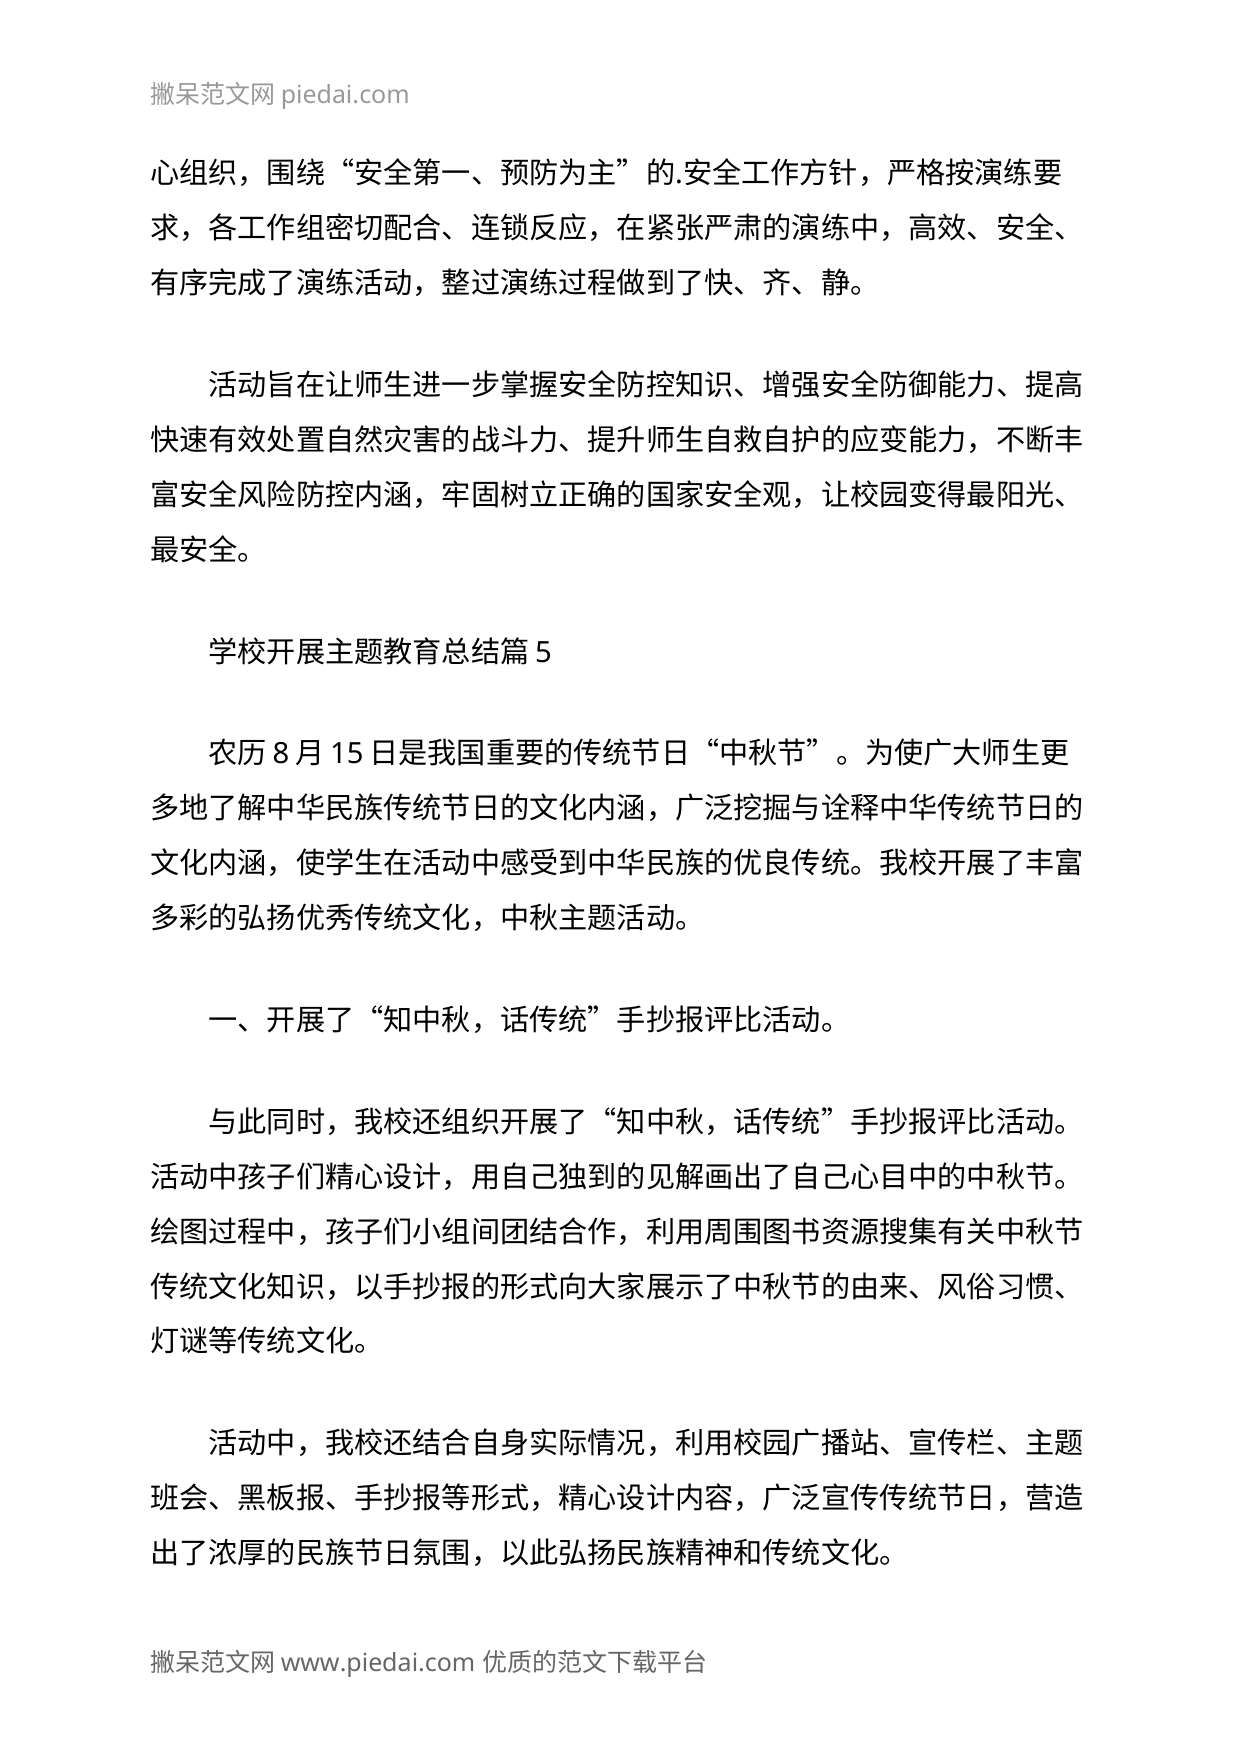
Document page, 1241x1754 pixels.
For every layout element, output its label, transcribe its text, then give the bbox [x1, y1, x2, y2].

text 活动中，我校还结合自身实际情况，利用校园广播站、宣传栏、主题班会、黑板报、手抄报等形式，精心设计内容，广泛宣传传统节日，营造出了浓厚的民族节日氛围，以此弘扬民族精神和传统文化。 [150, 1420, 1090, 1572]
text 农历8月15日是我国重要的传统节日“中秋节”。为使广大师生更多地了解中华民族传统节日的文化内涵，广泛挖掘与诠释中华传统节日的文化内涵，使学生在活动中感受到中华民族的优良传统。我校开展了丰富多彩的弘扬优秀传统文化，中秋主题活动。 [150, 730, 1090, 937]
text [150, 150, 1090, 302]
text 一、开展了“知中秋，话传统”手抄报评比活动。 [150, 997, 1090, 1039]
text 学校开展主题教育总结篇5 [150, 628, 1090, 671]
text 活动旨在让师生进一步掌握安全防控知识、增强安全防御能力、提高快速有效处置自然灾害的战斗力、提升师生自救自护的应变能力，不断丰富安全风险防控内涵，牢固树立正确的国家安全观，让校园变得最阳光、最安全。 [150, 362, 1090, 569]
text 与此同时，我校还组织开展了“知中秋，话传统”手抄报评比活动。活动中孩子们精心设计，用自己独到的见解画出了自己心目中的中秋节。绘图过程中，孩子们小组间团结合作，利用周围图书资源搜集有关中秋节传统文化知识，以手抄报的形式向大家展示了中秋节的由来、风俗习惯、灯谜等传统文化。 [150, 1098, 1090, 1360]
